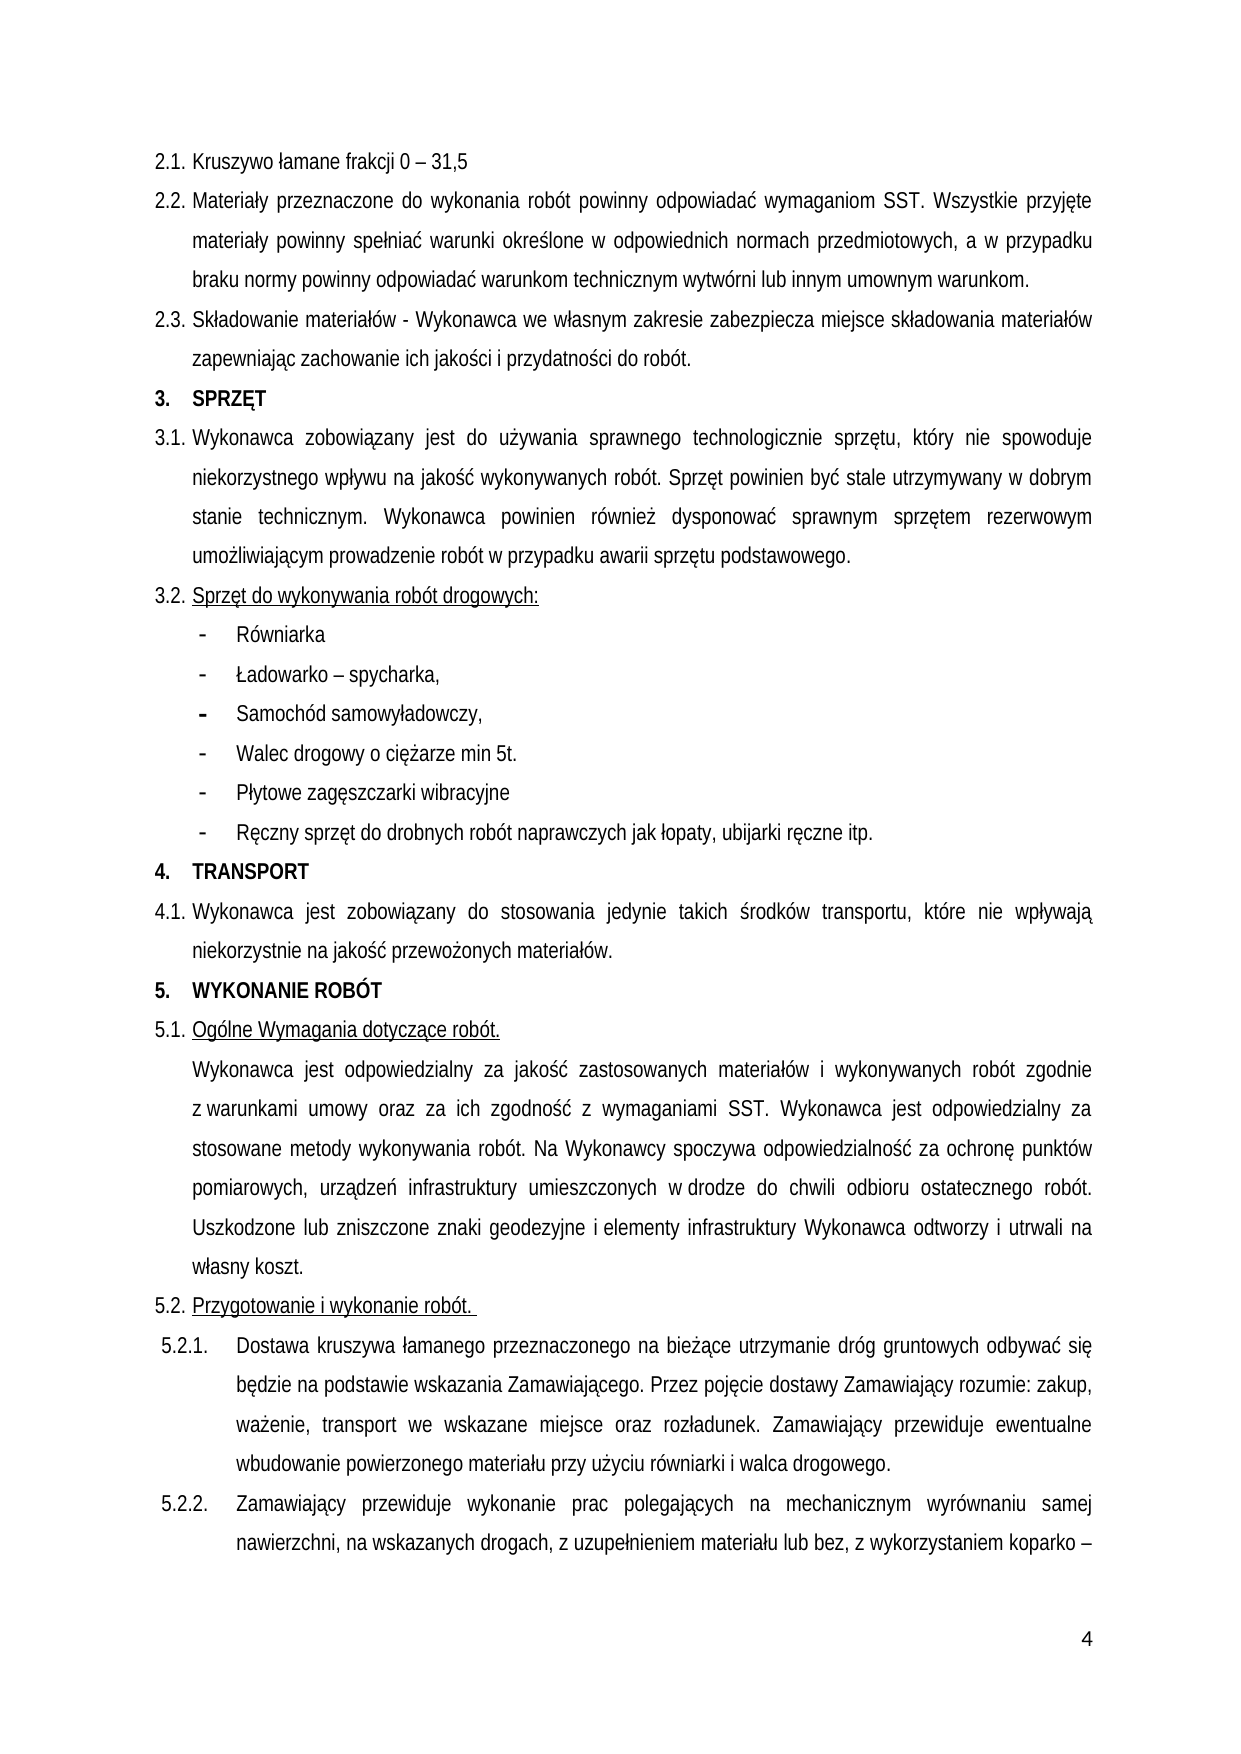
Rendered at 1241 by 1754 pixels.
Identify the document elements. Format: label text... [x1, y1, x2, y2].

list Równiarka [199, 621, 1093, 648]
list Ładowarko – spycharka, [199, 661, 1093, 687]
list Dostawa kruszywa łamanego przeznaczonego na bieżące utrzymanie dróg gruntowych odbywać się będzie na podstawie wskazania Zamawiającego. Przez pojęcie dostawy Zamawiający rozumie: zakup, ważenie, transport we wskazane miejsce oraz rozładunek. Zamawiający przewiduje ewentualne wbudowanie powierzonego materiału przy użyciu równiarki i walca drogowego. [161, 1332, 1093, 1477]
list Przygotowanie i wykonanie robót. [154, 1292, 1093, 1319]
list Wykonawca zobowiązany jest do używania sprawnego technologicznie sprzętu, który nie spowoduje niekorzystnego wpływu na jakość wykonywanych robót. Sprzęt powinien być stale utrzymywany w dobrym stanie technicznym. Wykonawca powinien również dysponować sprawnym sprzętem rezerwowym umożliwiającym prowadzenie robót w przypadku awarii sprzętu podstawowego. [154, 424, 1093, 569]
list Materiały przeznaczone do wykonania robót powinny odpowiadać wymaganiom SST. Wszystkie przyjęte materiały powinny spełniać warunki określone w odpowiednich normach przedmiotowych, a w przypadku braku normy powinny odpowiadać warunkom technicznym wytwórni lub innym umownym warunkom. [154, 187, 1093, 292]
list Kruszywo łamane frakcji 0 – 31,5 [154, 148, 1093, 174]
list Płytowe zagęszczarki wibracyjne [199, 779, 1093, 806]
list Samochód samowyładowczy, [199, 700, 1093, 727]
list Ręczny sprzęt do drobnych robót naprawczych jak łopaty, ubijarki ręczne itp. [199, 819, 1093, 845]
list SPRZĘT [154, 384, 1093, 411]
list Sprzęt do wykonywania robót drogowych: [154, 582, 1093, 608]
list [161, 1490, 1093, 1556]
list Składowanie materiałów - Wykonawca we własnym zakresie zabezpiecza miejsce składowania materiałów zapewniając zachowanie ich jakości i przydatności do robót. [154, 306, 1093, 371]
list Ogólne Wymagania dotyczące robót. [154, 1016, 1093, 1042]
list TRANSPORT [154, 858, 1093, 884]
list Wykonawca jest zobowiązany do stosowania jedynie takich środków transportu, które nie wpływają niekorzystnie na jakość przewożonych materiałów. [154, 898, 1093, 963]
text Wykonawca jest odpowiedzialny za jakość zastosowanych materiałów i wykonywanych robót zgodnie z warunkami umowy oraz za ich zgodność z wymaganiami SST. Wykonawca jest odpowiedzialny za stosowane metody wykonywania robót. Na Wykonawcy spoczywa odpowiedzialność za ochronę punktów pomiarowych, urządzeń infrastruktury umieszczonych w drodze do chwili odbioru ostatecznego robót. Uszkodzone lub zniszczone znaki geodezyjne i elementy infrastruktury Wykonawca odtworzy i utrwali na własny koszt. [192, 1056, 1093, 1279]
list Walec drogowy o ciężarze min 5t. [199, 740, 1093, 766]
list WYKONANIE ROBÓT [154, 977, 1093, 1003]
